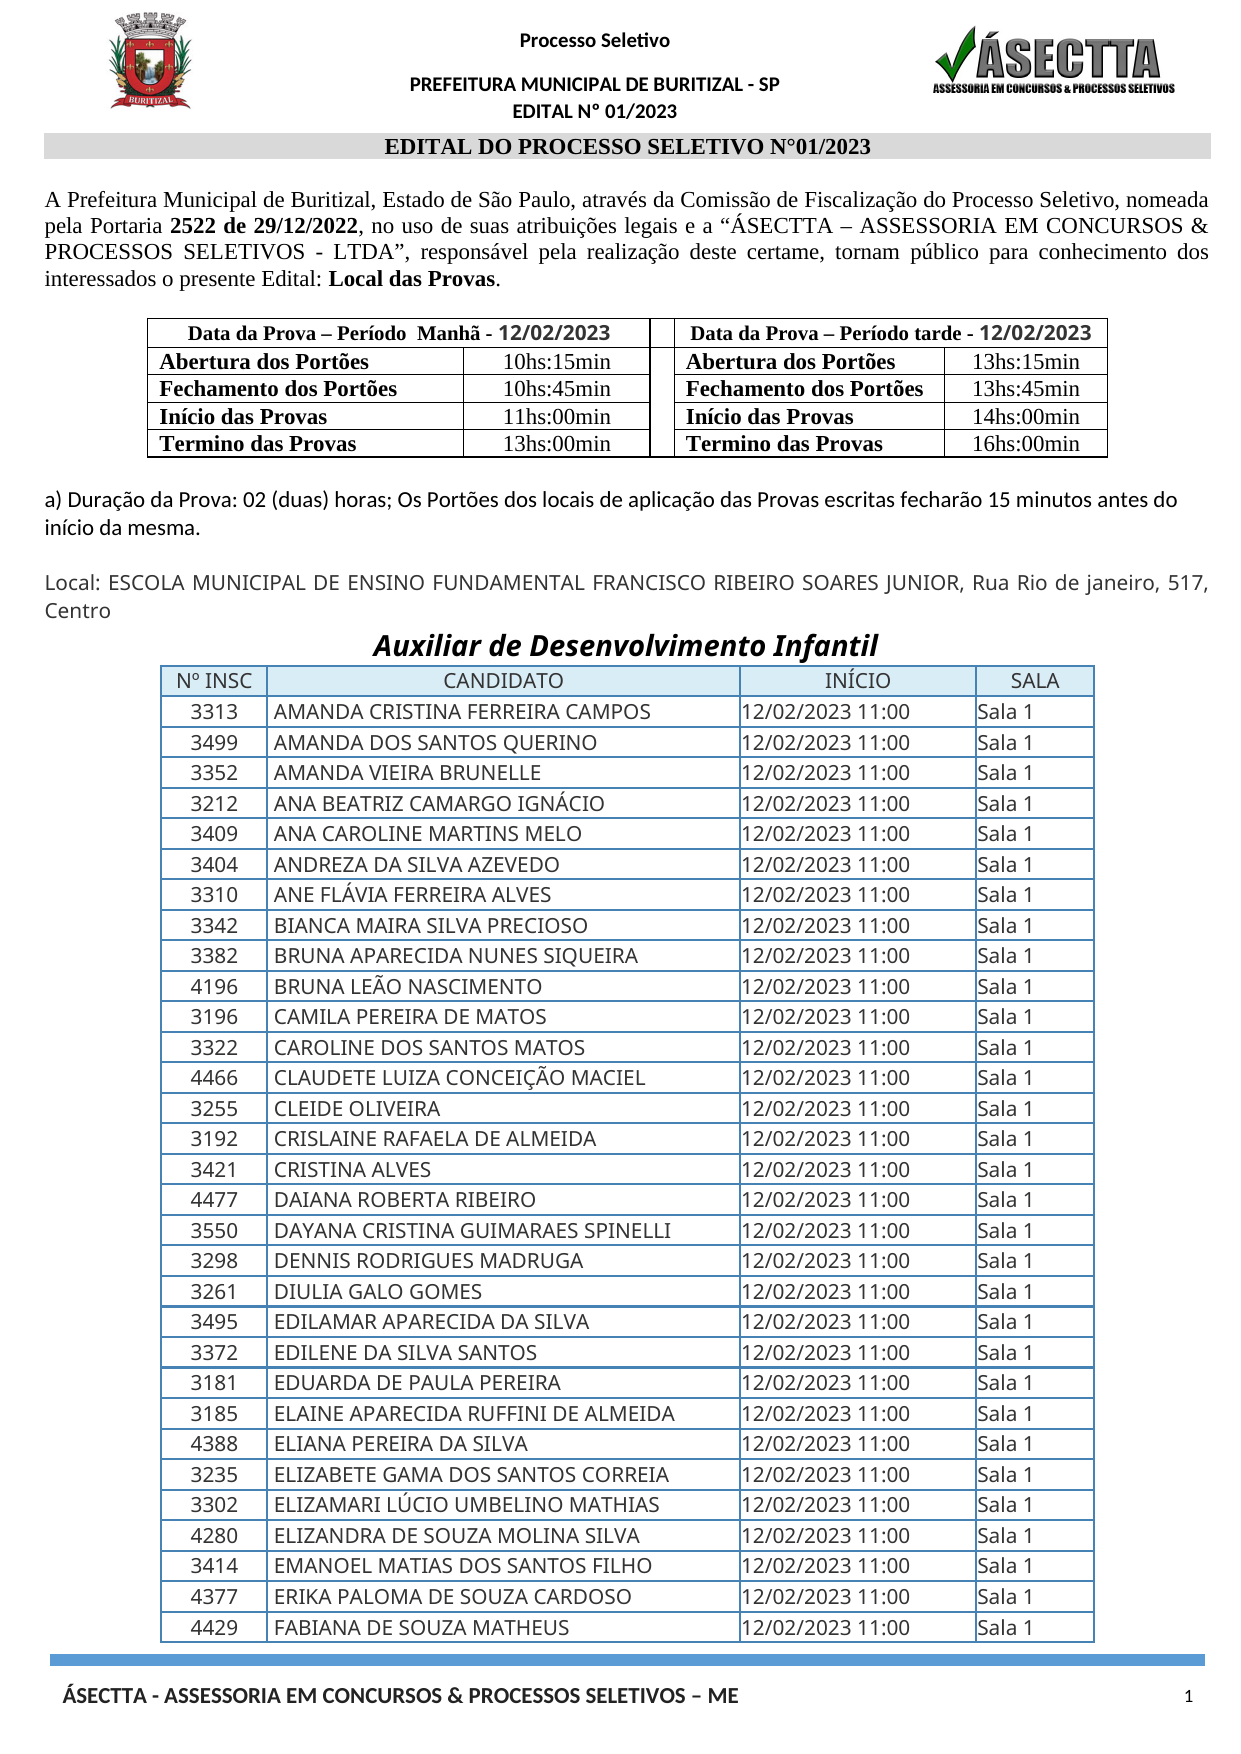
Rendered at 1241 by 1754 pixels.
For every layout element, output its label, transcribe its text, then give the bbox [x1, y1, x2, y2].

table_cell 12/02/2023 11:00 [741, 880, 975, 909]
table_cell Sala 1 [977, 789, 1093, 817]
table_cell CAROLINE DOS SANTOS MATOS [268, 1033, 739, 1061]
table_cell 12/02/2023 11:00 [741, 1582, 975, 1611]
table_cell 12/02/2023 11:00 [741, 1399, 975, 1427]
table_cell 3421 [162, 1155, 266, 1183]
table_cell Sala 1 [977, 1063, 1093, 1092]
table_cell 12/02/2023 11:00 [741, 1185, 975, 1214]
table_cell CAMILA PEREIRA DE MATOS [268, 1002, 739, 1031]
table_cell 12/02/2023 11:00 [741, 789, 975, 817]
table_cell Sala 1 [977, 972, 1093, 1000]
table_cell ELIANA PEREIRA DA SILVA [268, 1430, 739, 1458]
table_cell Sala 1 [977, 1491, 1093, 1519]
table_cell 3322 [162, 1033, 266, 1061]
table_cell 3499 [162, 728, 266, 756]
table_cell Abertura dos Portões [148, 348, 463, 374]
text EDITAL DO PROCESSO SELETIVO N°01/2023 [44, 133, 1211, 159]
table_cell 12/02/2023 11:00 [741, 1277, 975, 1305]
table_cell Sala 1 [977, 1155, 1093, 1183]
table_cell 12/02/2023 11:00 [741, 911, 975, 939]
table_cell Sala 1 [977, 1399, 1093, 1427]
table_cell Fechamento dos Portões [148, 375, 463, 402]
table_cell ELIZAMARI LÚCIO UMBELINO MATHIAS [268, 1491, 739, 1519]
table_cell Sala 1 [977, 1460, 1093, 1488]
table_cell Termino das Provas [675, 430, 944, 456]
picture [74, 0, 229, 133]
table_cell EMANOEL MATIAS DOS SANTOS FILHO [268, 1552, 739, 1580]
table_header Data da Prova – Período Manhã - 12/02/2023 [148, 319, 649, 347]
table_cell AMANDA VIEIRA BRUNELLE [268, 758, 739, 787]
table_cell 12/02/2023 11:00 [741, 819, 975, 848]
table_cell Sala 1 [977, 1094, 1093, 1122]
table_cell 12/02/2023 11:00 [741, 1613, 975, 1641]
table_cell CLEIDE OLIVEIRA [268, 1094, 739, 1122]
table_cell 12/02/2023 11:00 [741, 758, 975, 787]
table_cell Sala 1 [977, 1369, 1093, 1397]
table_cell 3255 [162, 1094, 266, 1122]
table_cell 12/02/2023 11:00 [741, 1246, 975, 1275]
table_cell 16hs:00min [945, 430, 1107, 456]
table_cell Sala 1 [977, 1185, 1093, 1214]
table_cell 3352 [162, 758, 266, 787]
table_cell 13hs:00min [464, 430, 649, 456]
table_cell 4388 [162, 1430, 266, 1458]
table_cell 3235 [162, 1460, 266, 1488]
table_cell Sala 1 [977, 697, 1093, 726]
table_cell 4377 [162, 1582, 266, 1611]
table_cell BIANCA MAIRA SILVA PRECIOSO [268, 911, 739, 939]
table_cell BRUNA APARECIDA NUNES SIQUEIRA [268, 941, 739, 970]
table_cell 12/02/2023 11:00 [741, 1369, 975, 1397]
table_cell 3185 [162, 1399, 266, 1427]
table_header SALA [977, 667, 1093, 695]
table_cell EDILENE DA SILVA SANTOS [268, 1338, 739, 1366]
table_cell 12/02/2023 11:00 [741, 1430, 975, 1458]
table_cell 12/02/2023 11:00 [741, 1063, 975, 1092]
table_cell 10hs:15min [464, 348, 649, 374]
table_cell 12/02/2023 11:00 [741, 1094, 975, 1122]
table_cell 3298 [162, 1246, 266, 1275]
table_cell Sala 1 [977, 1033, 1093, 1061]
table_cell Sala 1 [977, 1430, 1093, 1458]
table_cell 3181 [162, 1369, 266, 1397]
table_cell 12/02/2023 11:00 [741, 1033, 975, 1061]
table_cell ELAINE APARECIDA RUFFINI DE ALMEIDA [268, 1399, 739, 1427]
table_cell EDUARDA DE PAULA PEREIRA [268, 1369, 739, 1397]
table_cell 3409 [162, 819, 266, 848]
table_cell 3404 [162, 850, 266, 878]
table_cell 3414 [162, 1552, 266, 1580]
table_cell 4466 [162, 1063, 266, 1092]
table_cell Início das Provas [148, 403, 463, 429]
table_cell 4196 [162, 972, 266, 1000]
table_cell CRISTINA ALVES [268, 1155, 739, 1183]
table_cell 12/02/2023 11:00 [741, 1521, 975, 1549]
table_cell 12/02/2023 11:00 [741, 1155, 975, 1183]
table_cell Sala 1 [977, 911, 1093, 939]
table_cell Sala 1 [977, 819, 1093, 848]
table_cell Sala 1 [977, 1582, 1093, 1611]
table_cell 12/02/2023 11:00 [741, 1552, 975, 1580]
table_header [651, 319, 674, 347]
table_cell Sala 1 [977, 880, 1093, 909]
text a) Duração da Prova: 02 (duas) horas; Os Portões dos locais de aplicação das Provas escritas fecharão 15 minutos antes do início da mesma. [44, 486, 1211, 542]
table_cell Abertura dos Portões [675, 348, 944, 374]
table_header INÍCIO [741, 667, 975, 695]
table_cell Sala 1 [977, 1338, 1093, 1366]
table_cell CLAUDETE LUIZA CONCEIÇÃO MACIEL [268, 1063, 739, 1092]
table_cell Sala 1 [977, 1521, 1093, 1549]
table_cell DENNIS RODRIGUES MADRUGA [268, 1246, 739, 1275]
table_cell ANA BEATRIZ CAMARGO IGNÁCIO [268, 789, 739, 817]
table_cell 12/02/2023 11:00 [741, 1491, 975, 1519]
table_cell 12/02/2023 11:00 [741, 941, 975, 970]
table_cell AMANDA DOS SANTOS QUERINO [268, 728, 739, 756]
table_cell 12/02/2023 11:00 [741, 1338, 975, 1366]
table_cell 3342 [162, 911, 266, 939]
table_cell 12/02/2023 11:00 [741, 1002, 975, 1031]
table_cell 12/02/2023 11:00 [741, 728, 975, 756]
table_cell Sala 1 [977, 1246, 1093, 1275]
text Auxiliar de Desenvolvimento Infantil [44, 625, 1211, 664]
table_cell 12/02/2023 11:00 [741, 1308, 975, 1336]
table_cell 14hs:00min [945, 403, 1107, 429]
table_cell 4477 [162, 1185, 266, 1214]
table_cell 3261 [162, 1277, 266, 1305]
picture [930, 22, 1179, 102]
table_header CANDIDATO [268, 667, 739, 695]
table_cell ELIZANDRA DE SOUZA MOLINA SILVA [268, 1521, 739, 1549]
table_cell 3310 [162, 880, 266, 909]
table_cell 12/02/2023 11:00 [741, 697, 975, 726]
table_cell 3382 [162, 941, 266, 970]
table_cell ANDREZA DA SILVA AZEVEDO [268, 850, 739, 878]
table_cell 3196 [162, 1002, 266, 1031]
table_cell Sala 1 [977, 1277, 1093, 1305]
table_cell 4280 [162, 1521, 266, 1549]
table_header Nº INSC [162, 667, 266, 695]
table_cell Sala 1 [977, 1002, 1093, 1031]
table_cell Sala 1 [977, 1216, 1093, 1244]
table_cell Sala 1 [977, 1552, 1093, 1580]
table_cell 12/02/2023 11:00 [741, 1460, 975, 1488]
text A Prefeitura Municipal de Buritizal, Estado de São Paulo, através da Comissão de Fiscalização do Processo Seletivo, nomeada pela Portaria 2522 de 29/12/2022, no uso de suas atribuições legais e a “ÁSECTTA – ASSESSORIA EM CONCURSOS & PROCESSOS SELETIVOS - LTDA”, responsável pela realização deste certame, tornam público para conhecimento dos interessados o presente Edital: Local das Provas. [44, 186, 1211, 291]
table_cell ANE FLÁVIA FERREIRA ALVES [268, 880, 739, 909]
table_cell DAYANA CRISTINA GUIMARAES SPINELLI [268, 1216, 739, 1244]
table_cell 12/02/2023 11:00 [741, 972, 975, 1000]
table_cell Termino das Provas [148, 430, 463, 456]
table_cell 3495 [162, 1308, 266, 1336]
table_cell 3212 [162, 789, 266, 817]
table_cell DIULIA GALO GOMES [268, 1277, 739, 1305]
table_cell 12/02/2023 11:00 [741, 1216, 975, 1244]
table_cell 3372 [162, 1338, 266, 1366]
table_cell 3302 [162, 1491, 266, 1519]
table_cell FABIANA DE SOUZA MATHEUS [268, 1613, 739, 1641]
table_header Data da Prova – Período tarde - 12/02/2023 [675, 319, 1107, 347]
table_cell Sala 1 [977, 1124, 1093, 1153]
table_cell 10hs:45min [464, 375, 649, 402]
table_cell 12/02/2023 11:00 [741, 1124, 975, 1153]
text Local: ESCOLA MUNICIPAL DE ENSINO FUNDAMENTAL FRANCISCO RIBEIRO SOARES JUNIOR, Rua Rio de janeiro, 517, Centro [44, 568, 1211, 625]
table_cell 3192 [162, 1124, 266, 1153]
table_cell Fechamento dos Portões [675, 375, 944, 402]
table_cell Início das Provas [675, 403, 944, 429]
table_cell ELIZABETE GAMA DOS SANTOS CORREIA [268, 1460, 739, 1488]
table_cell Sala 1 [977, 758, 1093, 787]
table_cell Sala 1 [977, 850, 1093, 878]
table_cell AMANDA CRISTINA FERREIRA CAMPOS [268, 697, 739, 726]
table_cell 11hs:00min [464, 403, 649, 429]
table_cell 3550 [162, 1216, 266, 1244]
table_cell Sala 1 [977, 1308, 1093, 1336]
table_cell BRUNA LEÃO NASCIMENTO [268, 972, 739, 1000]
table_cell ERIKA PALOMA DE SOUZA CARDOSO [268, 1582, 739, 1611]
table_cell CRISLAINE RAFAELA DE ALMEIDA [268, 1124, 739, 1153]
table_cell Sala 1 [977, 941, 1093, 970]
table_cell [651, 348, 674, 456]
table_cell 13hs:45min [945, 375, 1107, 402]
table_cell DAIANA ROBERTA RIBEIRO [268, 1185, 739, 1214]
table_cell ANA CAROLINE MARTINS MELO [268, 819, 739, 848]
table_cell 4429 [162, 1613, 266, 1641]
table_cell Sala 1 [977, 1613, 1093, 1641]
table_cell 13hs:15min [945, 348, 1107, 374]
table_cell Sala 1 [977, 728, 1093, 756]
table_cell EDILAMAR APARECIDA DA SILVA [268, 1308, 739, 1336]
table_cell 12/02/2023 11:00 [741, 850, 975, 878]
table_cell 3313 [162, 697, 266, 726]
